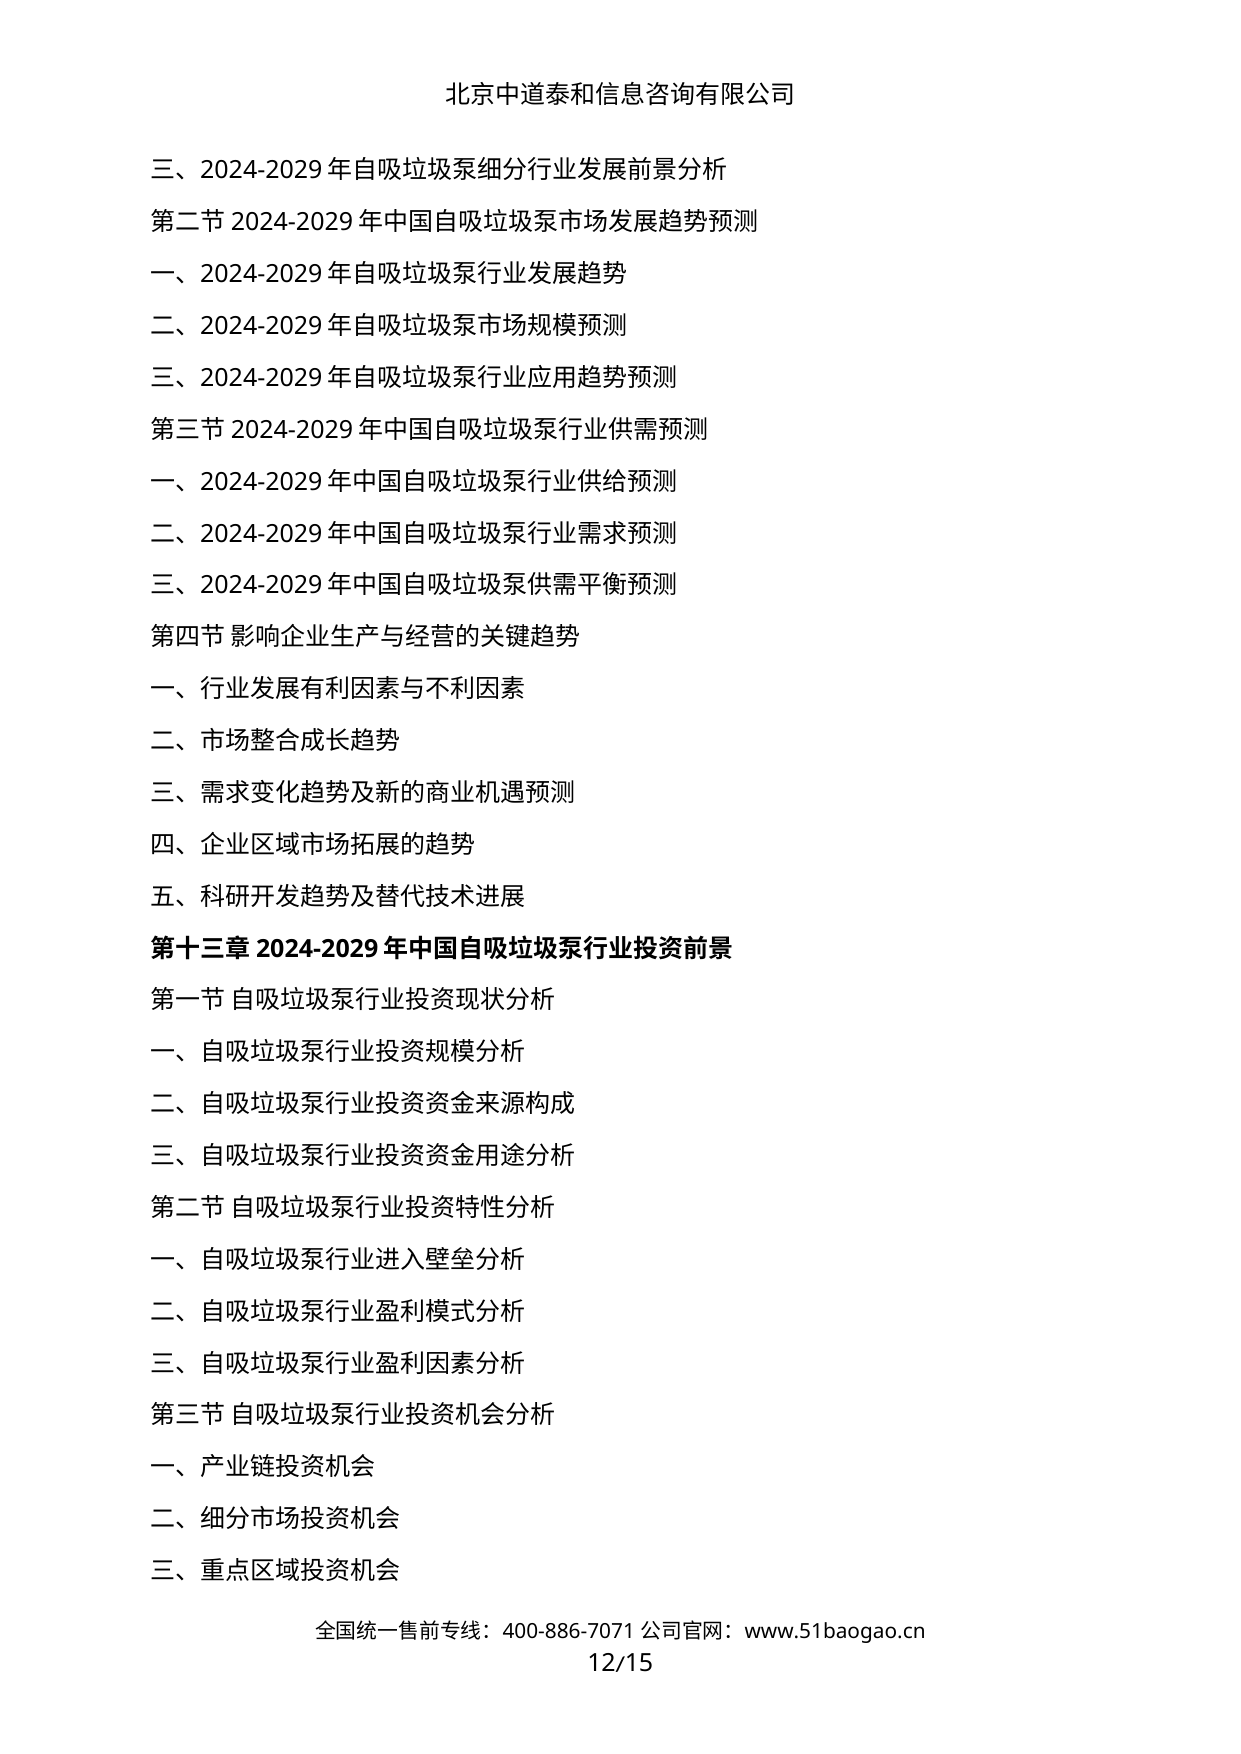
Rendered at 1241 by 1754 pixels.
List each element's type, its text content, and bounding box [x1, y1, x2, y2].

text 第三节 2024-2029年中国自吸垃圾泵行业供需预测 [150, 409, 1090, 446]
text 三、2024-2029年自吸垃圾泵细分行业发展前景分析 [150, 150, 1090, 186]
text 二、市场整合成长趋势 [150, 721, 1090, 757]
text 一、2024-2029年中国自吸垃圾泵行业供给预测 [150, 461, 1090, 497]
text 三、2024-2029年自吸垃圾泵行业应用趋势预测 [150, 357, 1090, 394]
text 第三节 自吸垃圾泵行业投资机会分析 [150, 1395, 1090, 1431]
text 一、行业发展有利因素与不利因素 [150, 669, 1090, 705]
text 三、需求变化趋势及新的商业机遇预测 [150, 772, 1090, 809]
text 二、2024-2029年中国自吸垃圾泵行业需求预测 [150, 513, 1090, 549]
text 第二节 2024-2029年中国自吸垃圾泵市场发展趋势预测 [150, 202, 1090, 238]
text 四、企业区域市场拓展的趋势 [150, 824, 1090, 861]
text 三、重点区域投资机会 [150, 1551, 1090, 1587]
text 一、自吸垃圾泵行业投资规模分析 [150, 1032, 1090, 1068]
text 一、产业链投资机会 [150, 1447, 1090, 1483]
text 二、自吸垃圾泵行业盈利模式分析 [150, 1291, 1090, 1327]
text 第四节 影响企业生产与经营的关键趋势 [150, 617, 1090, 653]
text 一、自吸垃圾泵行业进入壁垒分析 [150, 1239, 1090, 1276]
text 二、自吸垃圾泵行业投资资金来源构成 [150, 1084, 1090, 1120]
text 二、细分市场投资机会 [150, 1499, 1090, 1535]
text 三、2024-2029年中国自吸垃圾泵供需平衡预测 [150, 565, 1090, 601]
text 二、2024-2029年自吸垃圾泵市场规模预测 [150, 306, 1090, 342]
text 三、自吸垃圾泵行业盈利因素分析 [150, 1343, 1090, 1379]
text 五、科研开发趋势及替代技术进展 [150, 876, 1090, 912]
text 第十三章 2024-2029年中国自吸垃圾泵行业投资前景 [150, 928, 1090, 964]
text 一、2024-2029年自吸垃圾泵行业发展趋势 [150, 254, 1090, 290]
text 三、自吸垃圾泵行业投资资金用途分析 [150, 1136, 1090, 1172]
text 第一节 自吸垃圾泵行业投资现状分析 [150, 980, 1090, 1016]
text 第二节 自吸垃圾泵行业投资特性分析 [150, 1187, 1090, 1224]
